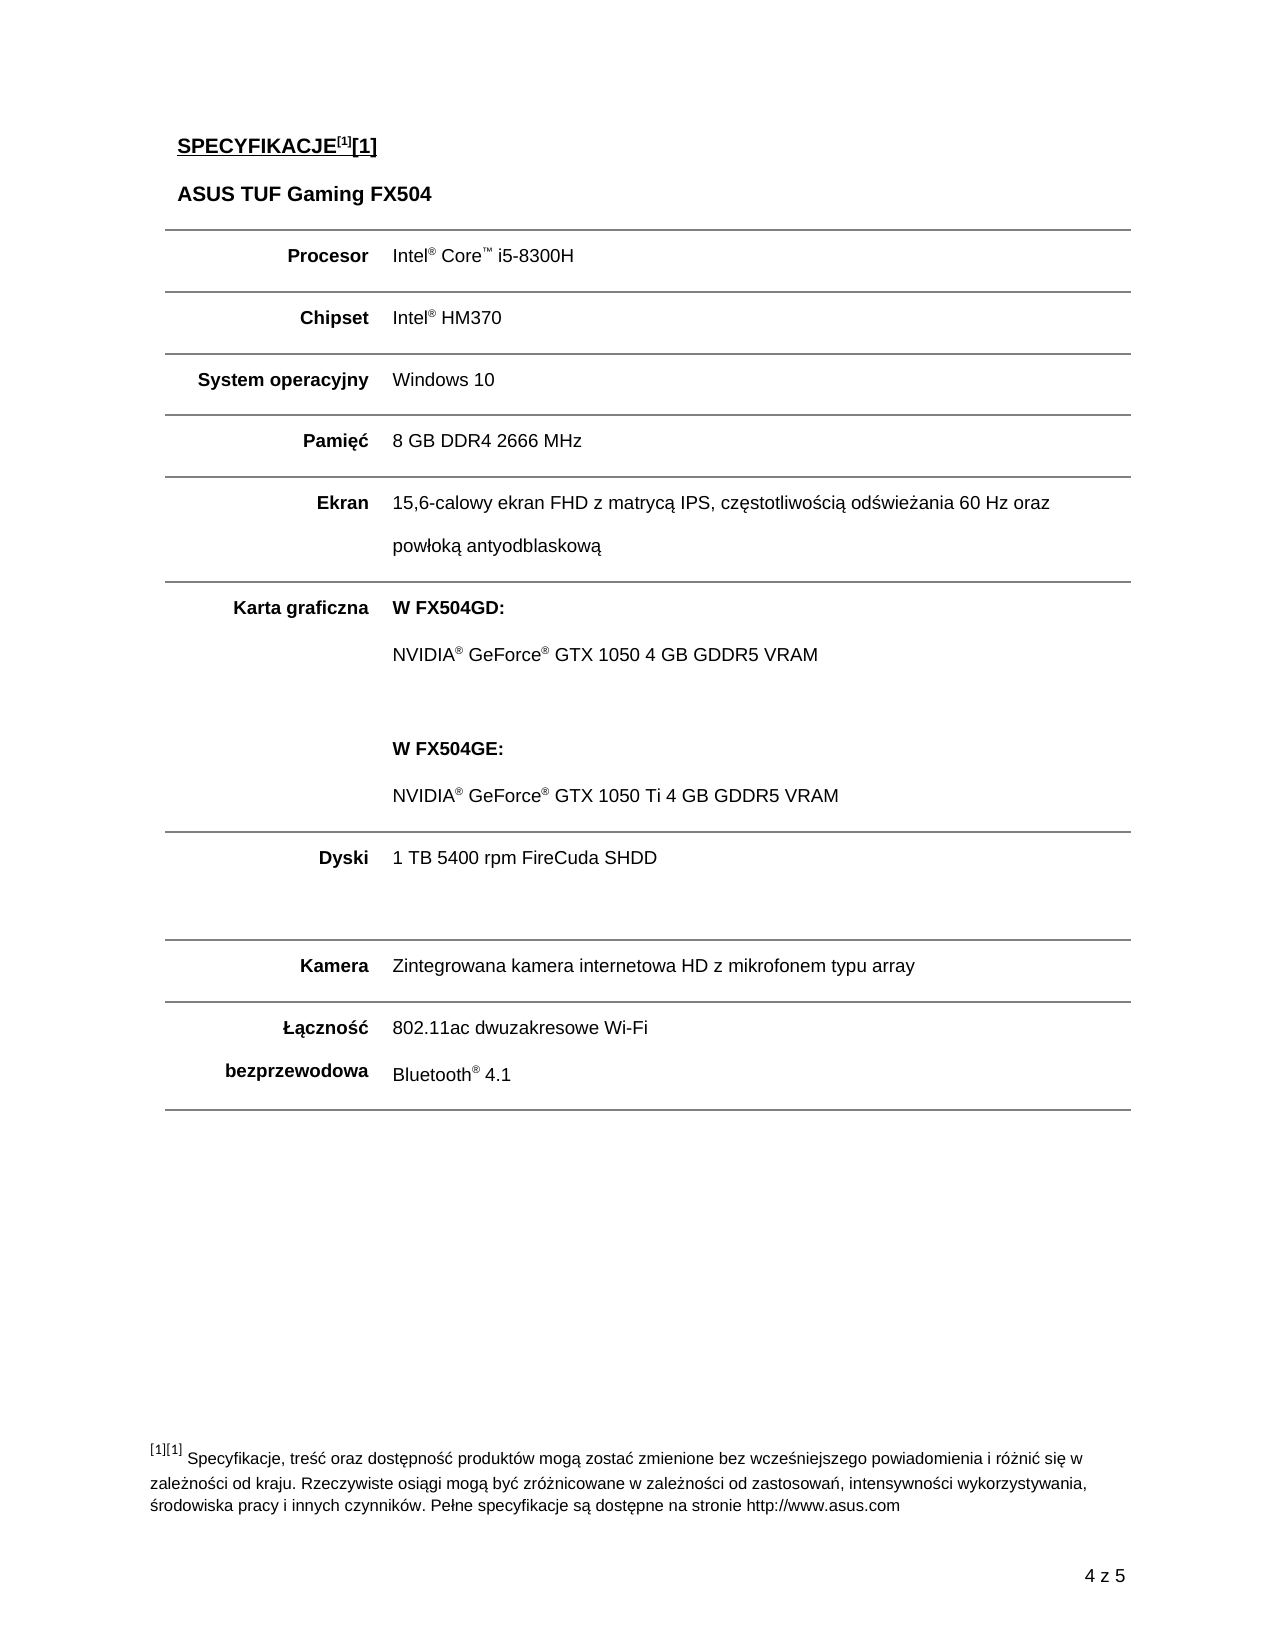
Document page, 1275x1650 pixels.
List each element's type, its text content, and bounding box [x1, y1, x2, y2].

table_cell 1 TB 5400 rpm FireCuda SHDD [381, 833, 1131, 939]
table_cell Intel® Core™ i5-8300H [381, 231, 1131, 291]
table_cell Karta graficzna [165, 583, 381, 831]
table_cell Ekran [165, 478, 381, 581]
table_cell 802.11ac dwuzakresowe Wi-Fi Bluetooth® 4.1 [381, 1003, 1131, 1109]
table_cell Procesor [165, 231, 381, 291]
table_cell Chipset [165, 293, 381, 352]
table_cell Kamera [165, 941, 381, 1001]
table_cell Pamięć [165, 416, 381, 476]
table_cell System operacyjny [165, 355, 381, 414]
table_cell Łączność bezprzewodowa [165, 1003, 381, 1109]
table_cell 15,6-calowy ekran FHD z matrycą IPS, częstotliwością odświeżania 60 Hz oraz powłoką antyodblaskową [381, 478, 1131, 581]
table_cell 8 GB DDR4 2666 MHz [381, 416, 1131, 476]
table_header SPECYFIKACJE[1] ASUS TUF Gaming FX504 [165, 121, 1131, 229]
table_cell Zintegrowana kamera internetowa HD z mikrofonem typu array [381, 941, 1131, 1001]
table_cell Intel® HM370 [381, 293, 1131, 352]
table_cell Dyski [165, 833, 381, 939]
table_cell Windows 10 [381, 355, 1131, 414]
table_cell W FX504GD: NVIDIA® GeForce® GTX 1050 4 GB GDDR5 VRAM W FX504GE: NVIDIA® GeForce® GTX 1050 Ti 4 GB GDDR5 VRAM [381, 583, 1131, 831]
